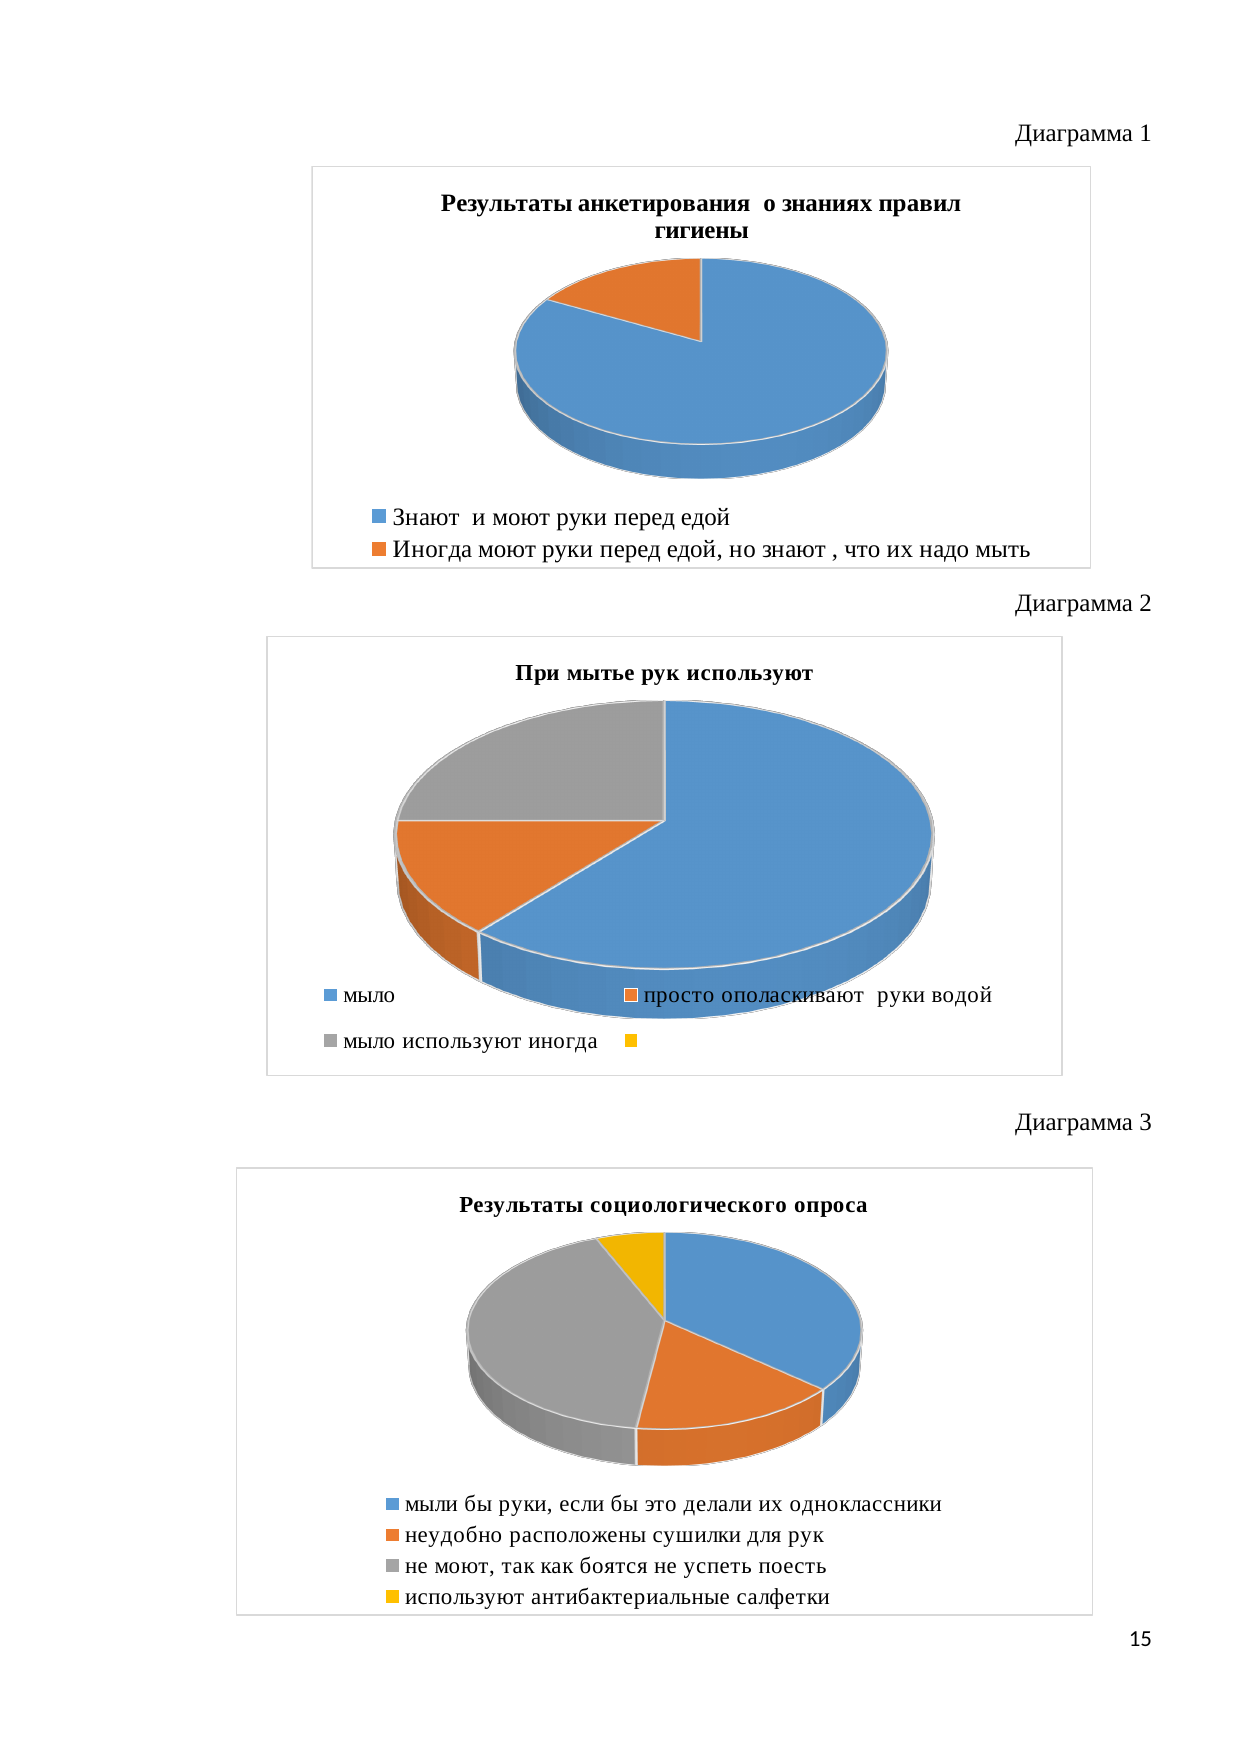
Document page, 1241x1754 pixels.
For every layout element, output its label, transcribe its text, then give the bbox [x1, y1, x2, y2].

text Диаграмма 2 [177, 683, 1152, 712]
text Диаграмма 3 [177, 1203, 1152, 1232]
text Диаграмма 1 [177, 213, 1152, 242]
